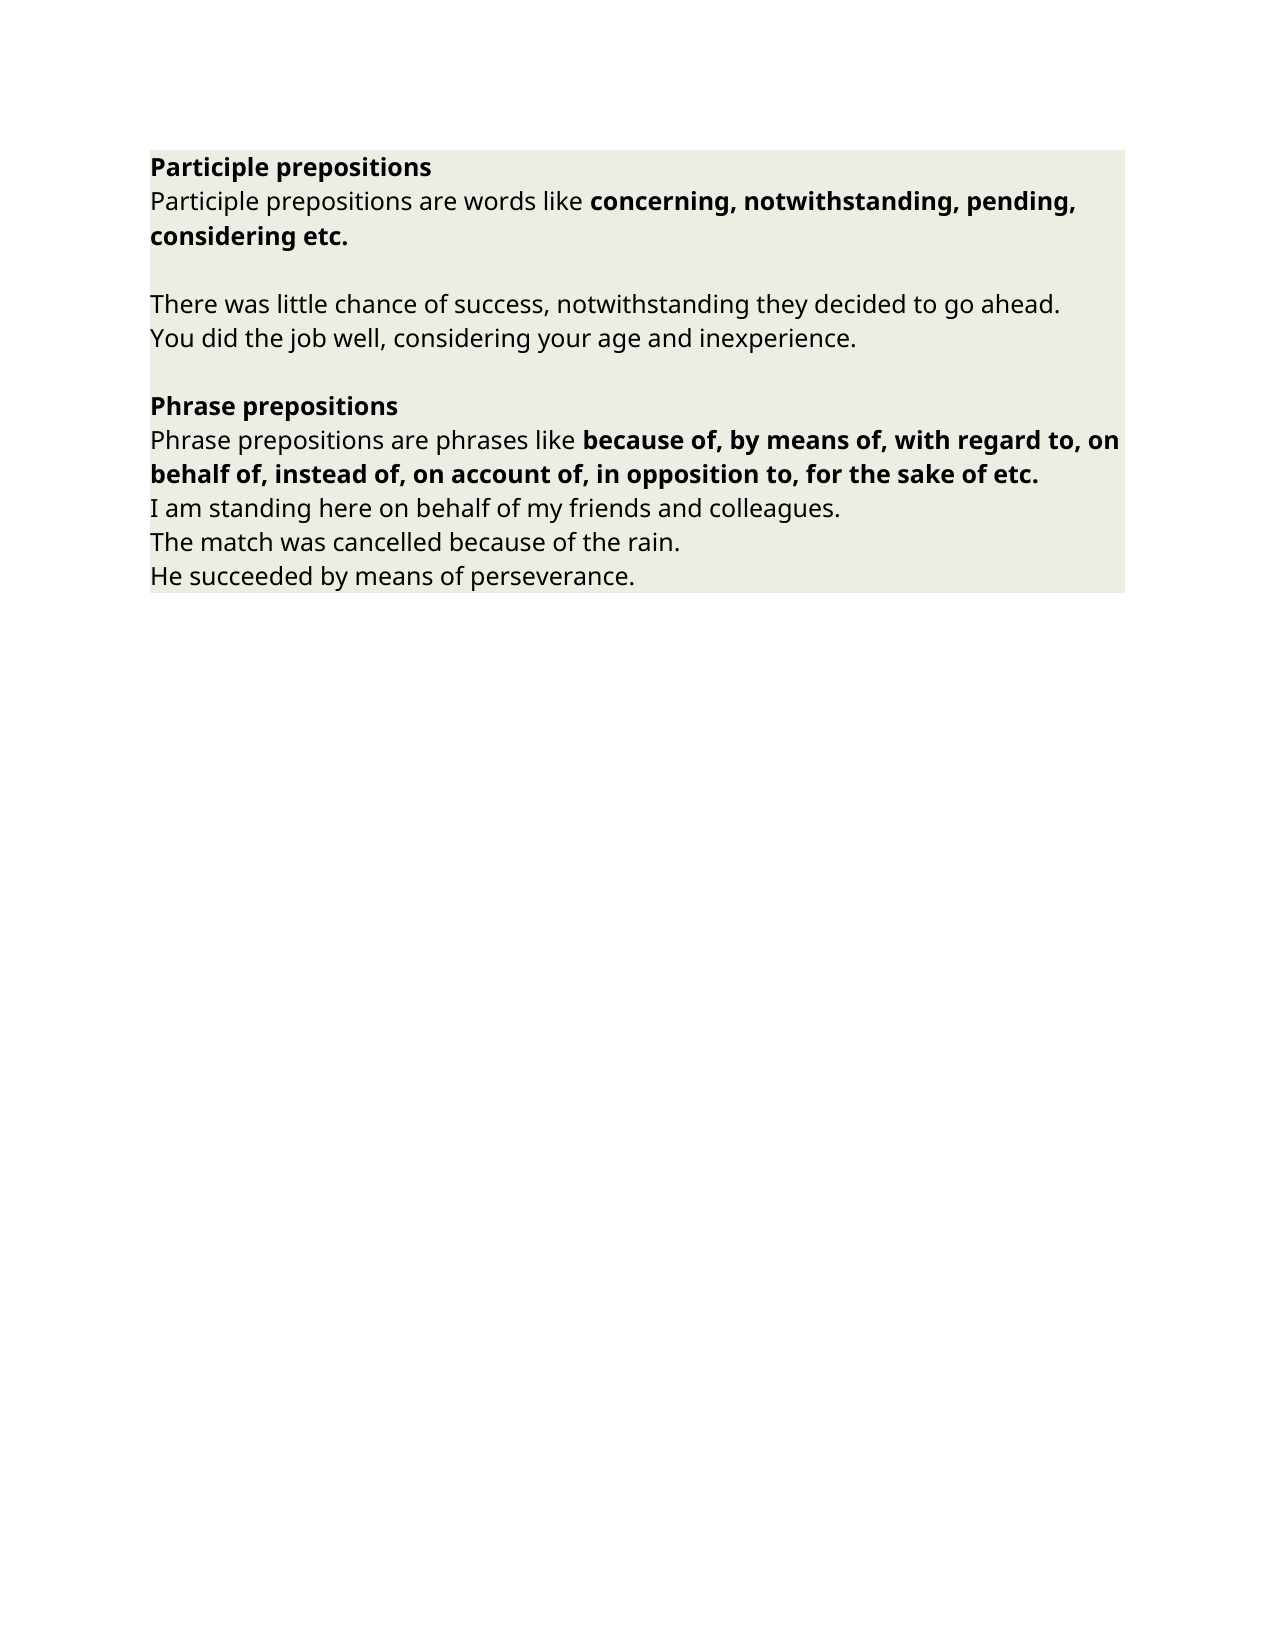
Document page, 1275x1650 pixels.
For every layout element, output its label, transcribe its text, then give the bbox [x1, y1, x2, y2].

text Participle prepositions Participle prepositions are words like concerning, notwithstanding, pending, considering etc. [150, 150, 1125, 252]
text Phrase prepositions Phrase prepositions are phrases like because of, by means of, with regard to, on behalf of, instead of, on account of, in opposition to, for the sake of etc. [150, 388, 1125, 491]
text There was little chance of success, notwithstanding they decided to go ahead. You did the job well, considering your age and inexperience. [150, 286, 1125, 354]
text I am standing here on behalf of my friends and colleagues. The match was cancelled because of the rain. He succeeded by means of perseverance. [150, 491, 1125, 593]
